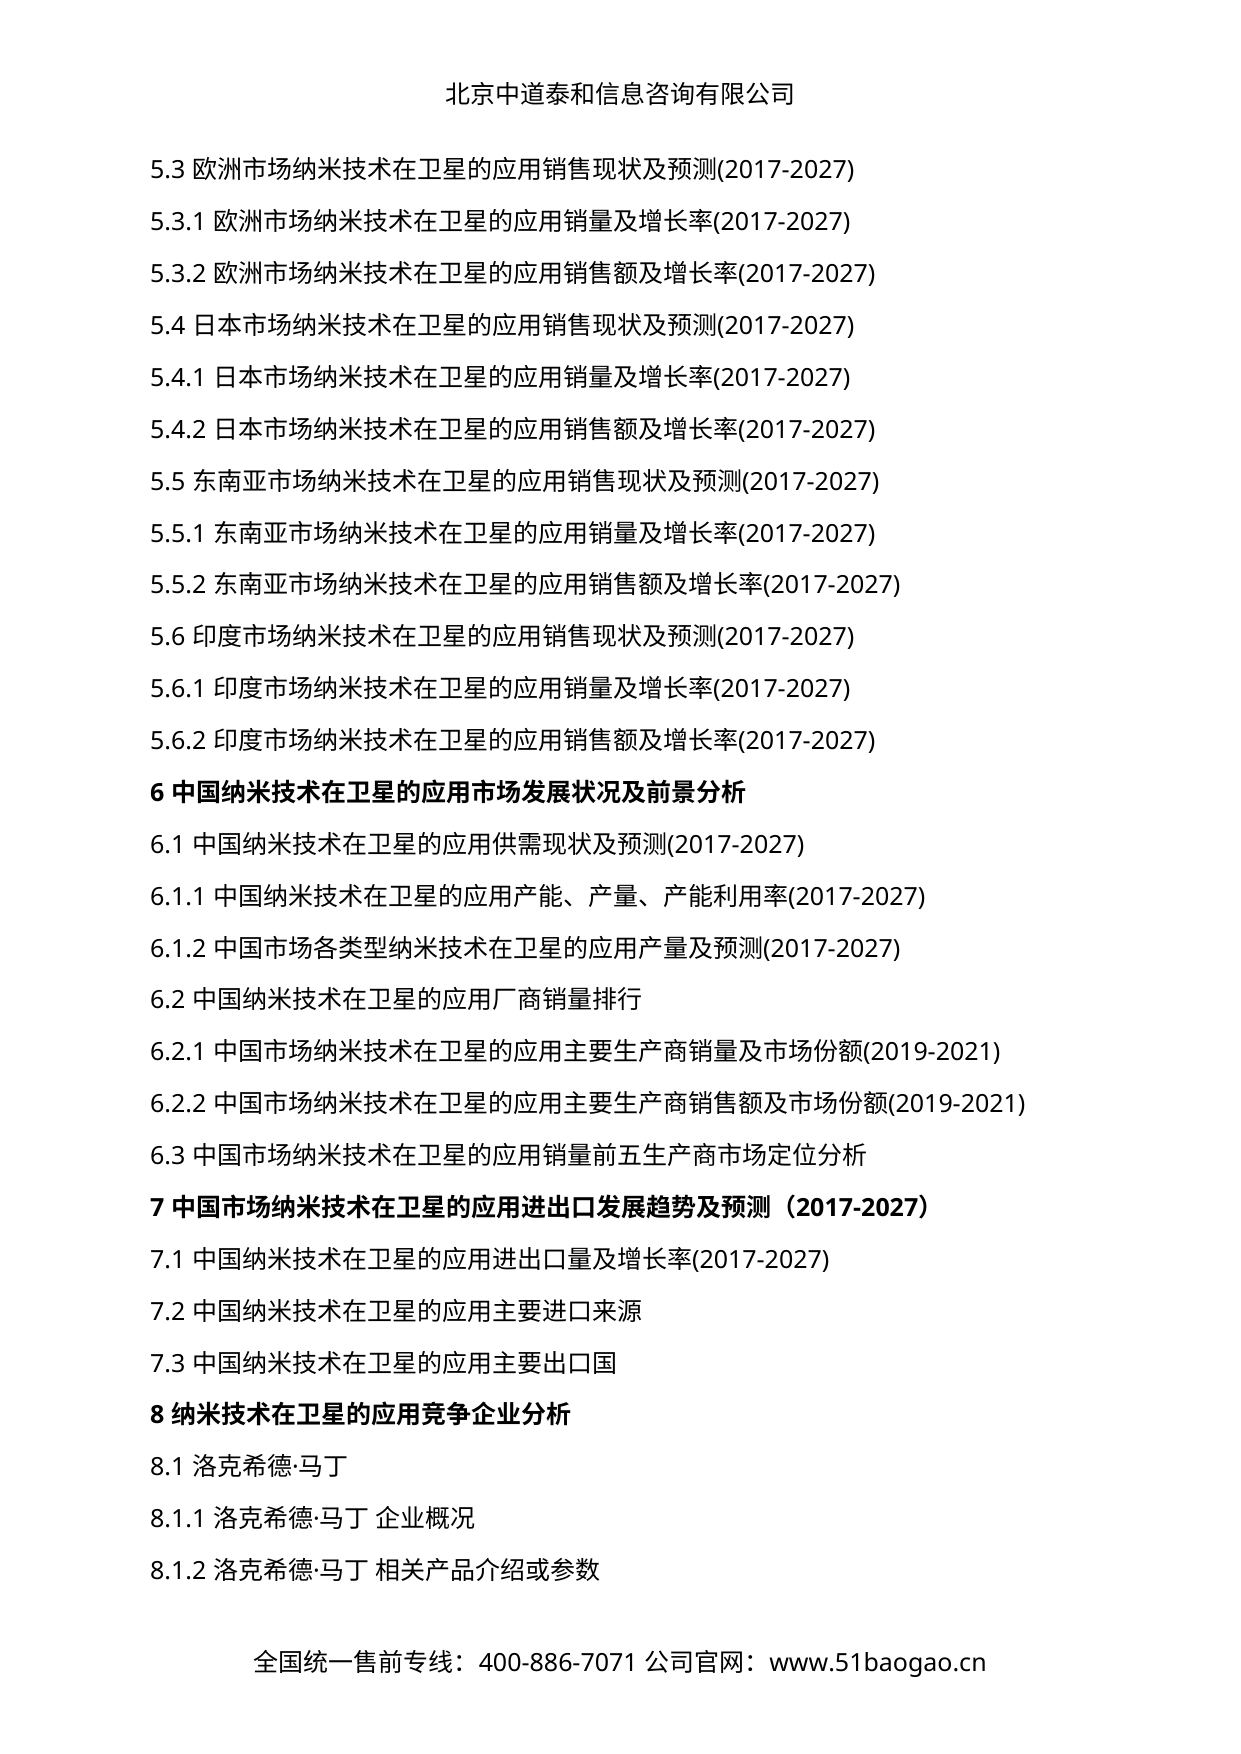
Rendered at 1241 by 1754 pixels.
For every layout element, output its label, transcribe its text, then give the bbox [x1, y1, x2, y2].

text 8.1.2 洛克希德·马丁 相关产品介绍或参数 [150, 1551, 1090, 1587]
text 7.1 中国纳米技术在卫星的应用进出口量及增长率(2017-2027) [150, 1239, 1090, 1276]
text 6.2.1 中国市场纳米技术在卫星的应用主要生产商销量及市场份额(2019-2021) [150, 1032, 1090, 1068]
text 7.3 中国纳米技术在卫星的应用主要出口国 [150, 1343, 1090, 1379]
text 6.2 中国纳米技术在卫星的应用厂商销量排行 [150, 980, 1090, 1016]
text 7.2 中国纳米技术在卫星的应用主要进口来源 [150, 1291, 1090, 1327]
text 5.4.2 日本市场纳米技术在卫星的应用销售额及增长率(2017-2027) [150, 409, 1090, 446]
text 6.1.2 中国市场各类型纳米技术在卫星的应用产量及预测(2017-2027) [150, 928, 1090, 964]
text 7 中国市场纳米技术在卫星的应用进出口发展趋势及预测（2017-2027） [150, 1187, 1090, 1224]
text 6.2.2 中国市场纳米技术在卫星的应用主要生产商销售额及市场份额(2019-2021) [150, 1084, 1090, 1120]
text 8 纳米技术在卫星的应用竞争企业分析 [150, 1395, 1090, 1431]
text 5.3.2 欧洲市场纳米技术在卫星的应用销售额及增长率(2017-2027) [150, 254, 1090, 290]
text 5.4.1 日本市场纳米技术在卫星的应用销量及增长率(2017-2027) [150, 357, 1090, 394]
text 5.6.1 印度市场纳米技术在卫星的应用销量及增长率(2017-2027) [150, 669, 1090, 705]
text 5.5.1 东南亚市场纳米技术在卫星的应用销量及增长率(2017-2027) [150, 513, 1090, 549]
text 5.5 东南亚市场纳米技术在卫星的应用销售现状及预测(2017-2027) [150, 461, 1090, 497]
text 5.6 印度市场纳米技术在卫星的应用销售现状及预测(2017-2027) [150, 617, 1090, 653]
text 6.3 中国市场纳米技术在卫星的应用销量前五生产商市场定位分析 [150, 1136, 1090, 1172]
text 8.1 洛克希德·马丁 [150, 1447, 1090, 1483]
text 5.4 日本市场纳米技术在卫星的应用销售现状及预测(2017-2027) [150, 306, 1090, 342]
text 6 中国纳米技术在卫星的应用市场发展状况及前景分析 [150, 772, 1090, 809]
text 6.1 中国纳米技术在卫星的应用供需现状及预测(2017-2027) [150, 824, 1090, 861]
text 5.3 欧洲市场纳米技术在卫星的应用销售现状及预测(2017-2027) [150, 150, 1090, 186]
text 5.3.1 欧洲市场纳米技术在卫星的应用销量及增长率(2017-2027) [150, 202, 1090, 238]
text 6.1.1 中国纳米技术在卫星的应用产能、产量、产能利用率(2017-2027) [150, 876, 1090, 912]
text 8.1.1 洛克希德·马丁 企业概况 [150, 1499, 1090, 1535]
text 5.5.2 东南亚市场纳米技术在卫星的应用销售额及增长率(2017-2027) [150, 565, 1090, 601]
text 5.6.2 印度市场纳米技术在卫星的应用销售额及增长率(2017-2027) [150, 721, 1090, 757]
